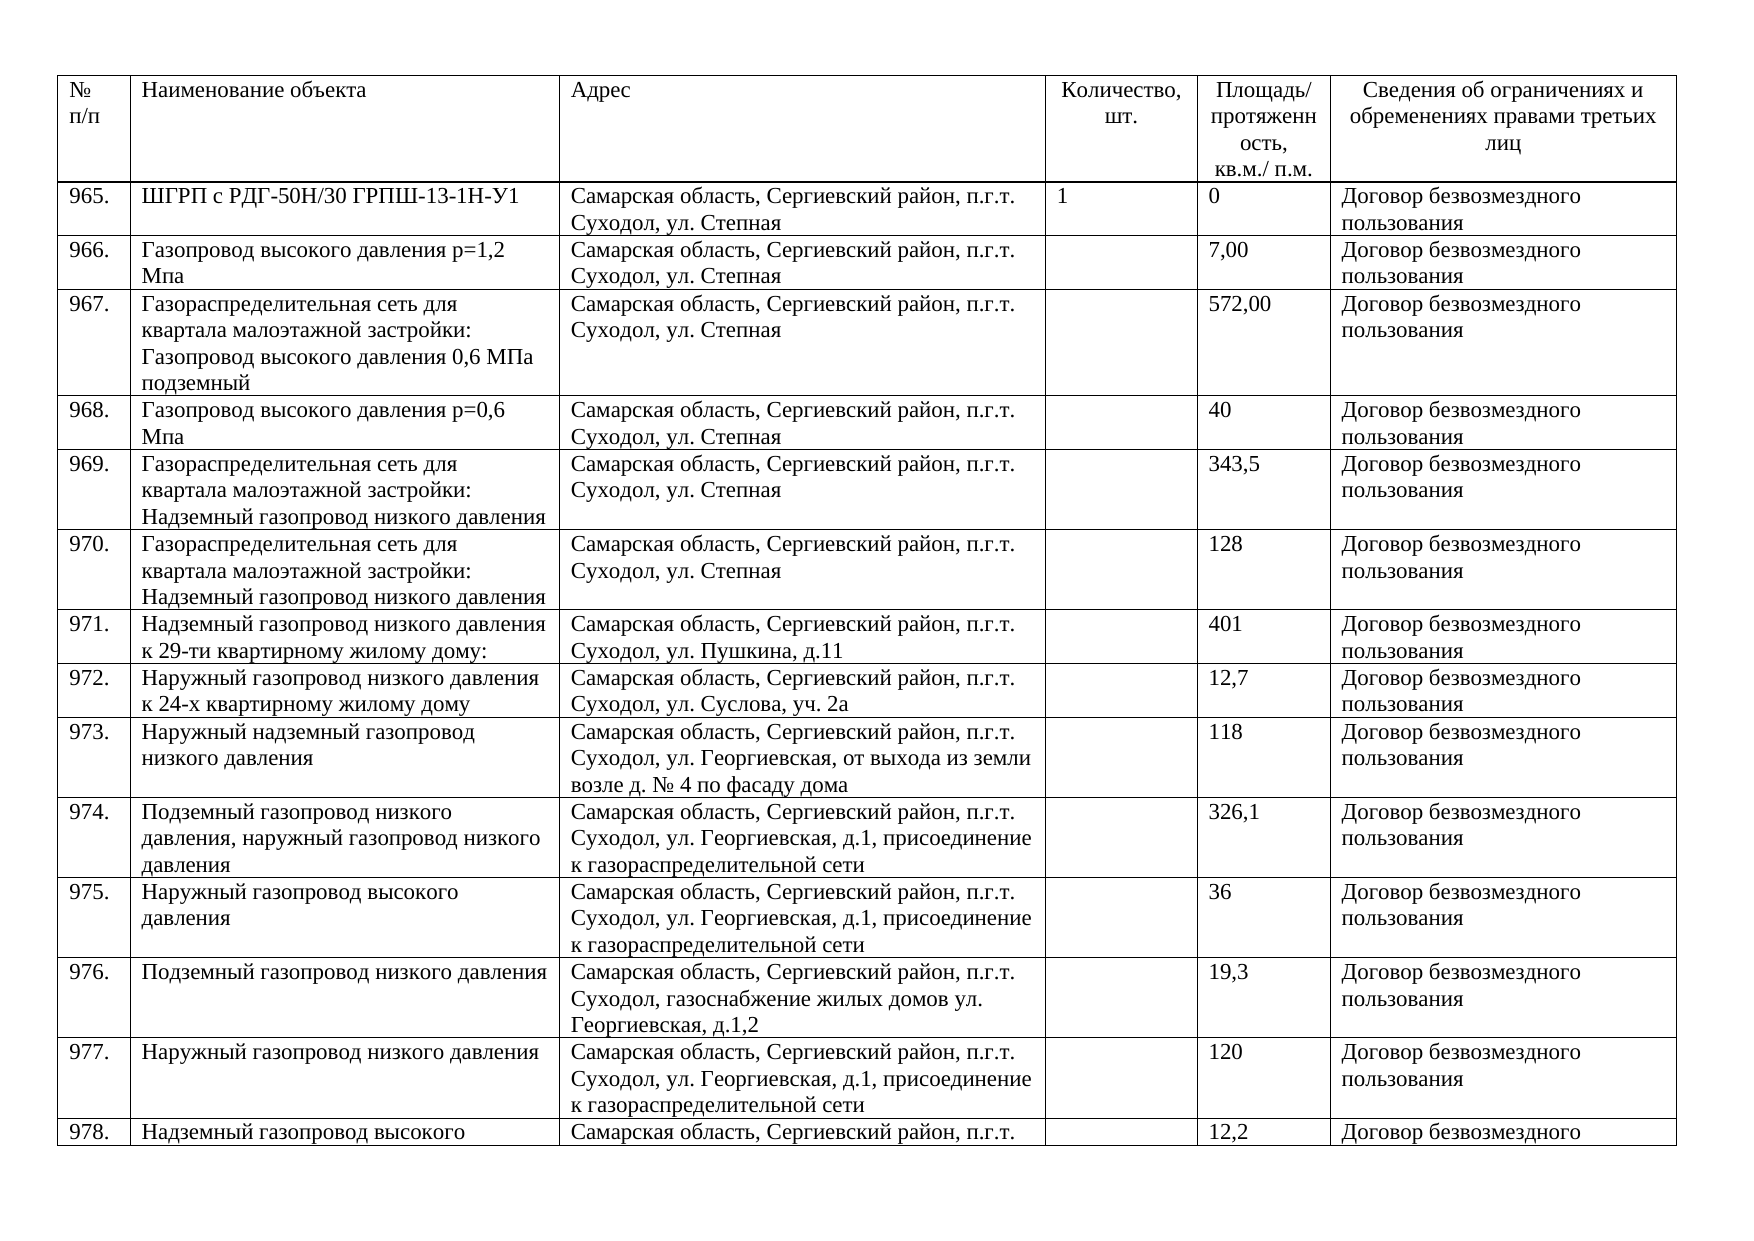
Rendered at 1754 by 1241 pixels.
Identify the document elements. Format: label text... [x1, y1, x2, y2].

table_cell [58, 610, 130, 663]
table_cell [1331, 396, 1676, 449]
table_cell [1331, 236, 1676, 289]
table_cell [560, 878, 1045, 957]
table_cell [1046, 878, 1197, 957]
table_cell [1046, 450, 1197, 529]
table_header Количество, шт. [1046, 76, 1197, 181]
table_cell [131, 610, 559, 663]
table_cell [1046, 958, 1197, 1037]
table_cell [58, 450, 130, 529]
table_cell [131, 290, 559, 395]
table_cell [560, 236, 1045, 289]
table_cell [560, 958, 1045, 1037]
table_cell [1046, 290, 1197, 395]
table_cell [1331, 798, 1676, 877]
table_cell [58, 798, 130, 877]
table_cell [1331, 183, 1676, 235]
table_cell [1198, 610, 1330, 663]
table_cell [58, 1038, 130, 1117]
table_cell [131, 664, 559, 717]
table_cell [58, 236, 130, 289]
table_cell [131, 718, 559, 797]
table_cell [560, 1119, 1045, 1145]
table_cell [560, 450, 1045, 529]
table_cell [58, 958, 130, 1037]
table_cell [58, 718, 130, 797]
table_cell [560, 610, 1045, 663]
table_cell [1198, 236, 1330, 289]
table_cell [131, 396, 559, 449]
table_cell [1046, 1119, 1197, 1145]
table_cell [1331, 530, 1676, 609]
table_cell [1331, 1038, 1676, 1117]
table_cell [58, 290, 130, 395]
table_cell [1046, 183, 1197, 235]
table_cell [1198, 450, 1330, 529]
table_header Сведения об ограничениях и обременениях правами третьих лиц [1331, 76, 1676, 181]
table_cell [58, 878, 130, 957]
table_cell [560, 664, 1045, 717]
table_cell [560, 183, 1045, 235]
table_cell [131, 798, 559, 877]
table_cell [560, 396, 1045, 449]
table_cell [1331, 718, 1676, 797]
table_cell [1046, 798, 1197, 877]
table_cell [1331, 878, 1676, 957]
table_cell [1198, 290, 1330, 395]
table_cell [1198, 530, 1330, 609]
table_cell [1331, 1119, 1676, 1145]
table_header Адрес [560, 76, 1045, 181]
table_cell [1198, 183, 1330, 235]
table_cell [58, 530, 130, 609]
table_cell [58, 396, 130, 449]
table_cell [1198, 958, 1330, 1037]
table_header Наименование объекта [131, 76, 559, 181]
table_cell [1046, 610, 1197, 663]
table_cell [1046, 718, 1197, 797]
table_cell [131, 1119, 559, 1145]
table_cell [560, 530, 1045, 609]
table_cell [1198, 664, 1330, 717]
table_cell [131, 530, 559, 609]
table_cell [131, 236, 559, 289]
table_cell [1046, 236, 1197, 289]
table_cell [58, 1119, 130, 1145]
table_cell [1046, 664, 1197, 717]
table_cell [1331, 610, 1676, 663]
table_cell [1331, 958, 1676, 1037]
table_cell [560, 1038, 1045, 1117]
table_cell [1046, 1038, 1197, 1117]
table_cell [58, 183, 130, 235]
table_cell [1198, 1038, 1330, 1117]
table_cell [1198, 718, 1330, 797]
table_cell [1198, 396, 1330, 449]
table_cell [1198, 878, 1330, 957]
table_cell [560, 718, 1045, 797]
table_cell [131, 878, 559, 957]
table_header Площадь/ протяженность, кв.м./ п.м. [1198, 76, 1330, 181]
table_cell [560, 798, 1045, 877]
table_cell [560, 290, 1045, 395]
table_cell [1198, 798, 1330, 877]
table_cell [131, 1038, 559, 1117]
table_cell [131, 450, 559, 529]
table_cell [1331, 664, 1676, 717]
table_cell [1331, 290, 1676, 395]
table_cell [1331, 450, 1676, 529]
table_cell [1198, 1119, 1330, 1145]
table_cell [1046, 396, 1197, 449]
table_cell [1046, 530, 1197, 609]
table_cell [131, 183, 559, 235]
table_header № п/п [58, 76, 130, 181]
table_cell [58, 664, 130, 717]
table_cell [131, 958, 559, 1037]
